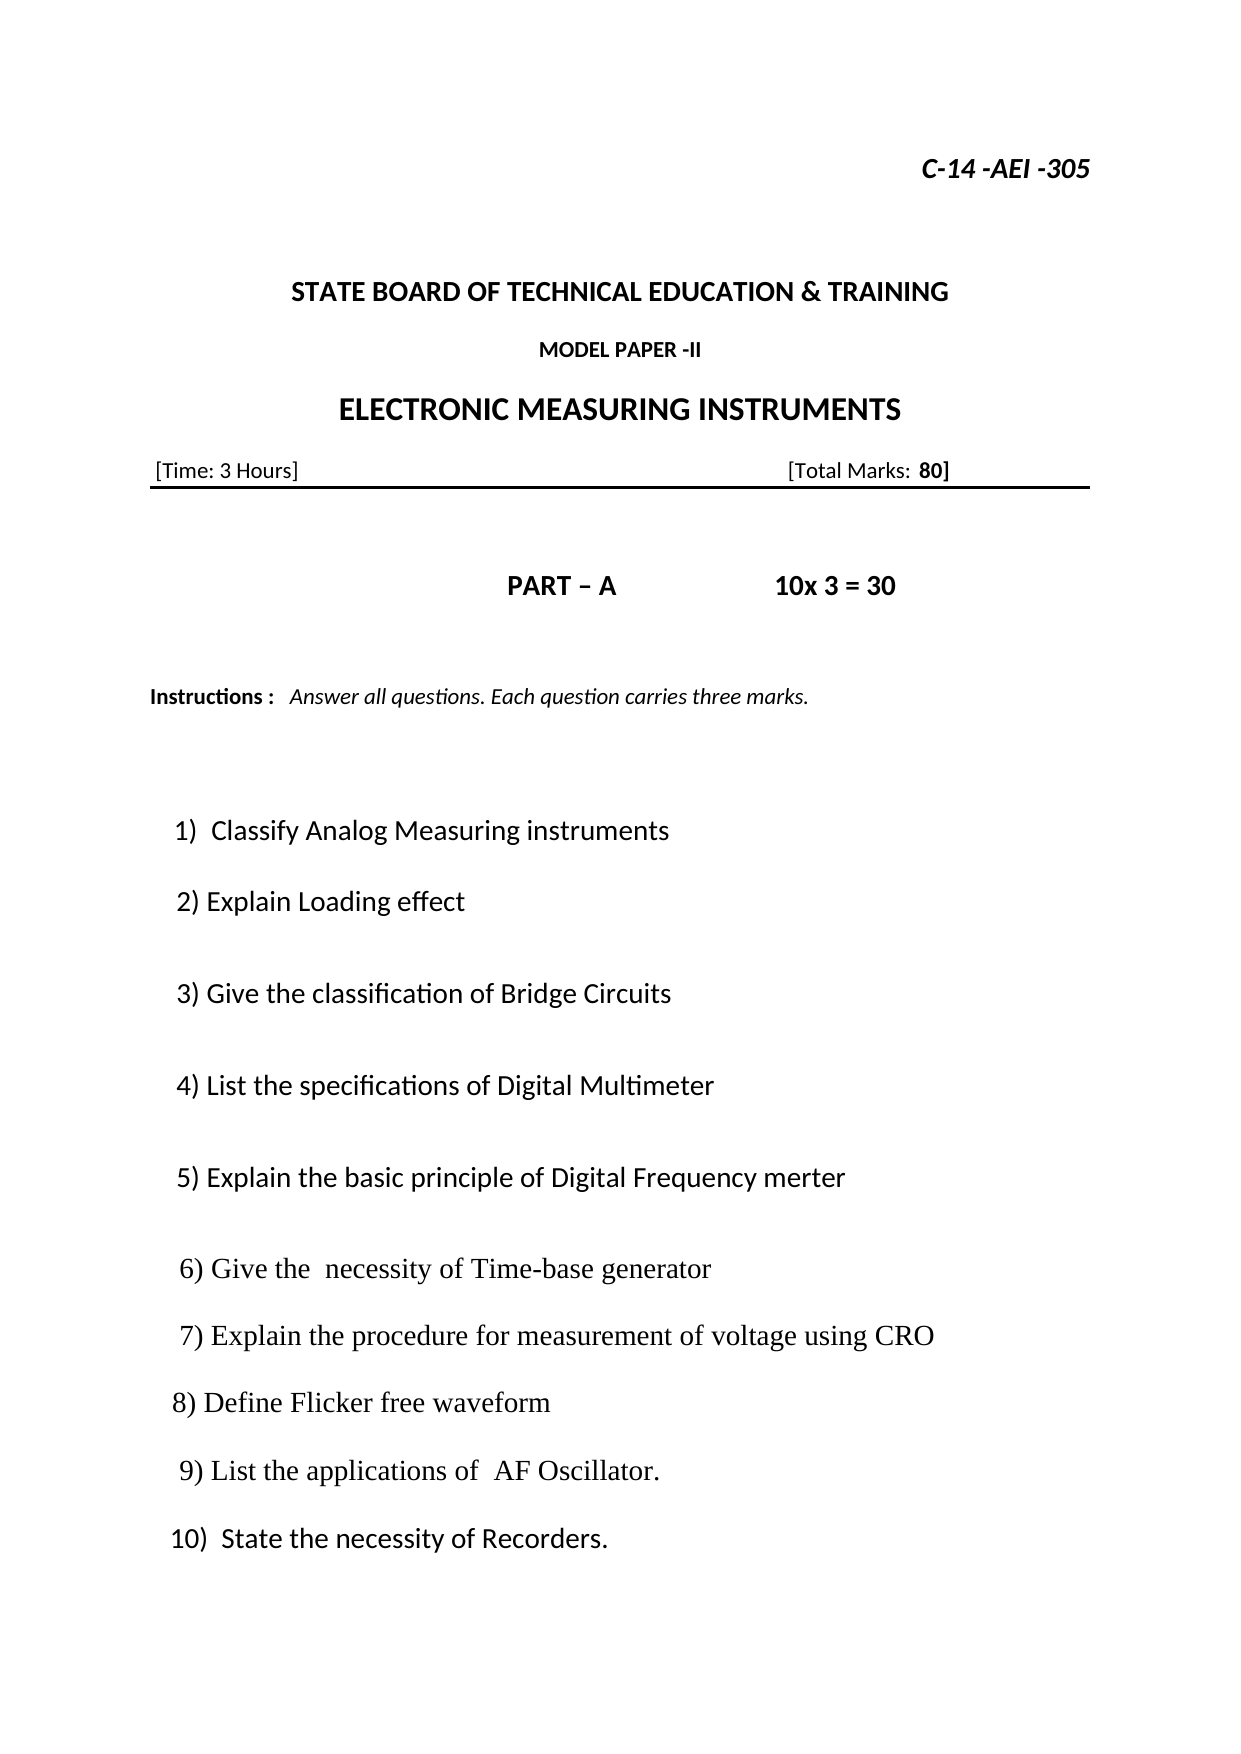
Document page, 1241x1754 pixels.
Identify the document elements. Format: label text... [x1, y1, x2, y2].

text PART – A 10x 3 = 30 [150, 567, 1090, 603]
text [Time: 3 Hours] [Total Marks: 80] [150, 456, 1090, 486]
text C-14 -AEI -305 [150, 150, 1090, 186]
list Classify Analog Measuring instruments [173, 812, 1090, 847]
text 3) Give the classification of Bridge Circuits [150, 975, 1090, 1011]
list 7) Explain the procedure for measurement of voltage using CRO [150, 1318, 1090, 1352]
text ELECTRONIC MEASURING INSTRUMENTS [150, 388, 1090, 429]
text STATE BOARD OF TECHNICAL EDUCATION & TRAINING [150, 273, 1090, 309]
list 6) Give the necessity of Time-base generator [150, 1251, 1090, 1285]
text MODEL PAPER -II [150, 335, 1090, 363]
text 5) Explain the basic principle of Digital Frequency merter [150, 1159, 1090, 1195]
text 10) State the necessity of Recorders. [150, 1520, 1090, 1555]
text 4) List the specifications of Digital Multimeter [150, 1067, 1090, 1103]
list 8) Define Flicker free waveform [150, 1386, 1090, 1419]
text 2) Explain Loading effect [150, 883, 1090, 919]
text Instructions : Answer all questions. Each question carries three marks. [150, 682, 1090, 710]
list 9) List the applications of AF Oscillator. [150, 1453, 1090, 1486]
